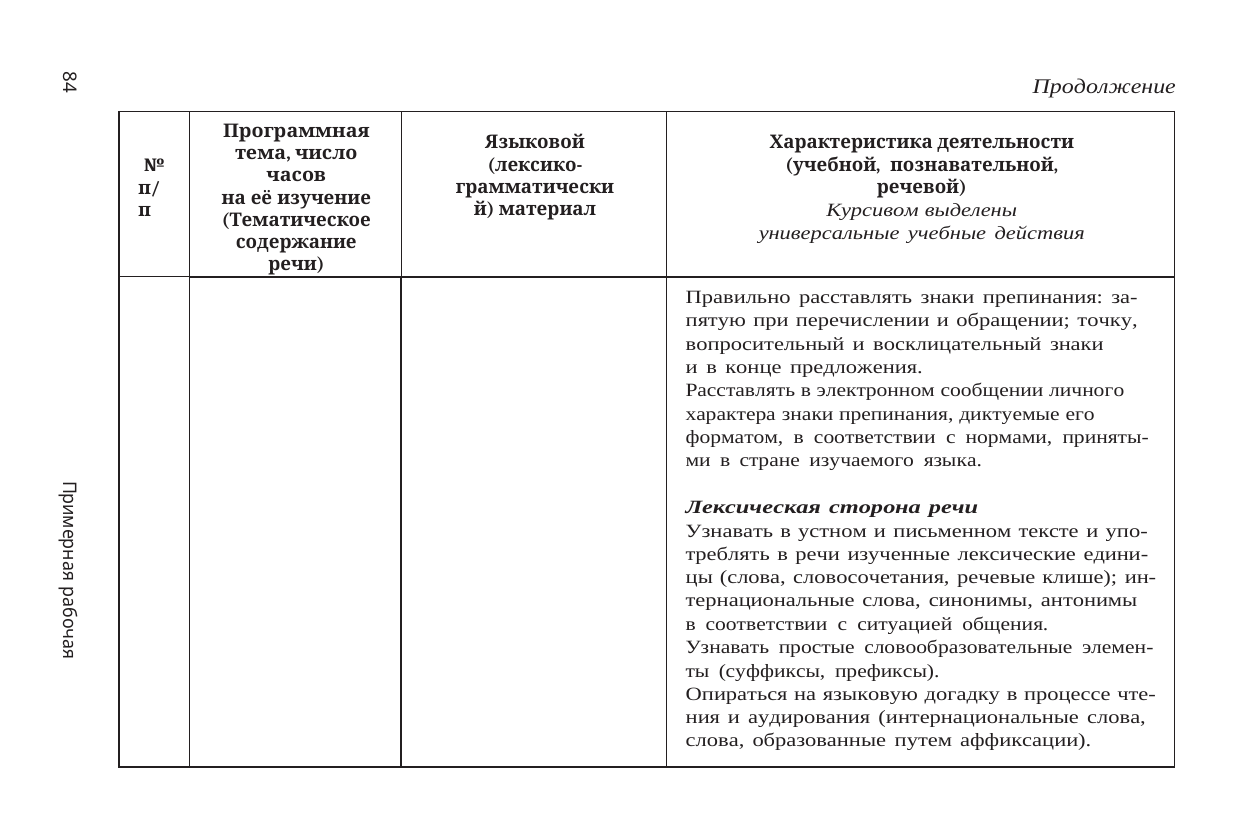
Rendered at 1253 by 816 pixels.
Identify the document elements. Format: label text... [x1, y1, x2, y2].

table_header № п/п [120, 112, 189, 276]
text Продолжение [106, 73, 1176, 98]
table_header Характеристика деятельности (учебной, познавательной, речевой) Курсивом выделены универсальные учебные действия [667, 112, 1174, 276]
table_header Языковой (лексико- грамматический) материал [402, 112, 666, 276]
table_cell Правильно расставлять знаки препинания: за- пятую при перечислении и обращении; точку, вопросительный и восклицательный знаки и в конце предложения. Расставлять в электронном сообщении личного характера знаки препинания, диктуемые его форматом, в соответствии с нормами, приняты- ми в стране изучаемого языка. Лексическая сторона речи Узнавать в устном и письменном тексте и упо- треблять в речи изученные лексические едини- цы (слова, словосочетания, речевые клише); ин- тернациональные слова, синонимы, антонимы в соответствии с ситуацией общения. Узнавать простые словообразовательные элемен- ты (суффиксы, префиксы). Опираться на языковую догадку в процессе чте- ния и аудирования (интернациональные слова, слова, образованные путем аффиксации). [667, 278, 1174, 766]
table_cell [120, 277, 189, 766]
table_cell [190, 278, 400, 766]
table_header Программная тема, число часов на её изучение (Тематическое содержание речи) [190, 112, 401, 276]
table_cell [402, 278, 666, 766]
